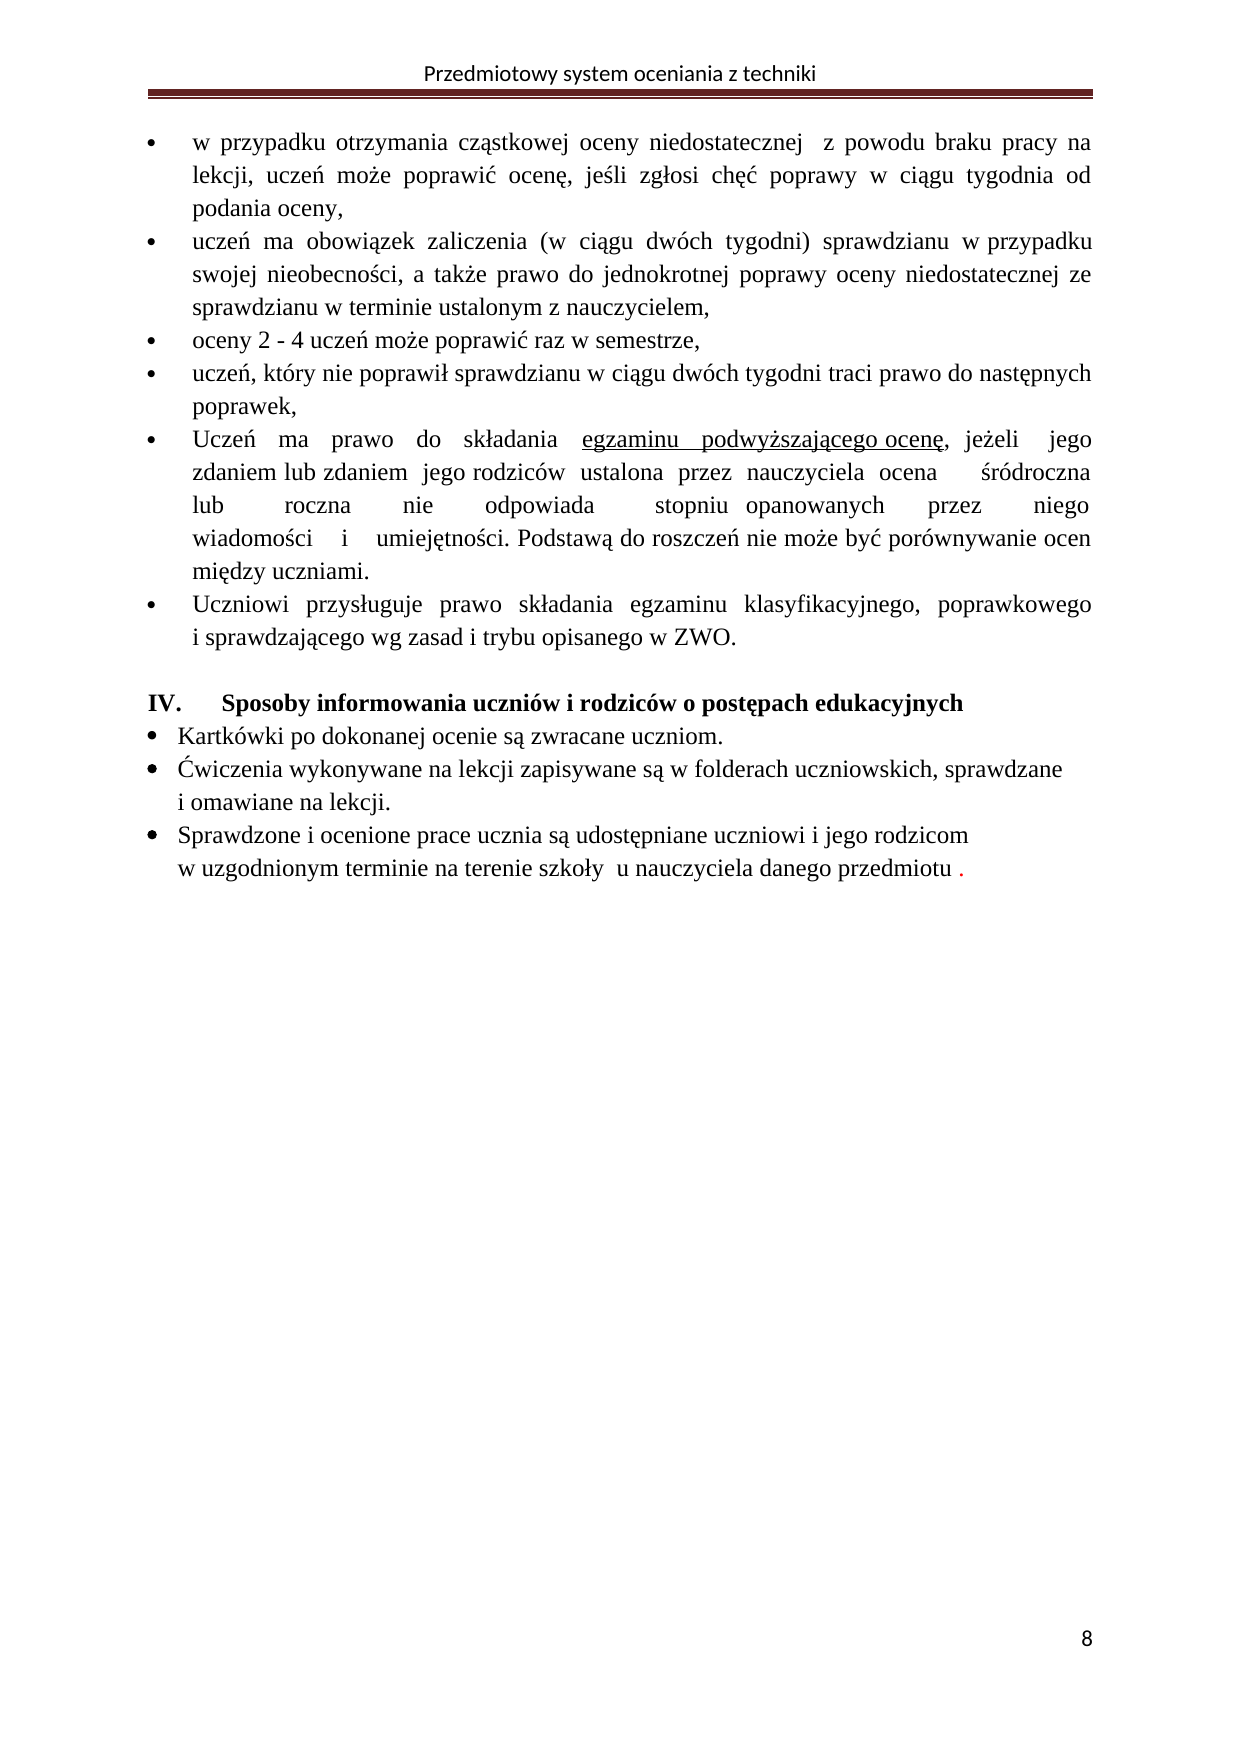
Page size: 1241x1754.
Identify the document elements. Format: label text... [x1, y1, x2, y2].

list uczeń, który nie poprawił sprawdzianu w ciągu dwóch tygodni traci prawo do następnych poprawek, [148, 358, 1093, 419]
list Kartkówki po dokonanej ocenie są zwracane uczniom. [148, 721, 1093, 750]
list Ćwiczenia wykonywane na lekcji zapisywane są w folderach uczniowskich, sprawdzane i omawiane na lekcji. [148, 754, 1093, 816]
list oceny 2 - 4 uczeń może poprawić raz w semestrze, [148, 325, 1093, 353]
list Sprawdzone i ocenione prace ucznia są udostępniane uczniowi i jego rodzicom w uzgodnionym terminie na terenie szkoły u nauczyciela danego przedmiotu . [148, 820, 1093, 882]
list w przypadku otrzymania cząstkowej oceny niedostatecznej z powodu braku pracy na lekcji, uczeń może poprawić ocenę, jeśli zgłosi chęć poprawy w ciągu tygodnia od podania oceny, [148, 127, 1093, 221]
list uczeń ma obowiązek zaliczenia (w ciągu dwóch tygodni) sprawdzianu w przypadku swojej nieobecności, a także prawo do jednokrotnej poprawy oceny niedostatecznej ze sprawdzianu w terminie ustalonym z nauczycielem, [148, 226, 1093, 321]
subtitle Sposoby informowania uczniów i rodziców o postępach edukacyjnych [148, 688, 1093, 717]
list Uczniowi przysługuje prawo składania egzaminu klasyfikacyjnego, poprawkowego i sprawdzającego wg zasad i trybu opisanego w ZWO. [148, 589, 1093, 651]
list Uczeń ma prawo do składania egzaminu podwyższającego ocenę, jeżeli jego zdaniem lub zdaniem jego rodziców ustalona przez nauczyciela ocena śródroczna lub roczna nie odpowiada stopniu opanowanych przez niego wiadomości i umiejętności. Podstawą do roszczeń nie może być porównywanie ocen między uczniami. [148, 424, 1093, 585]
